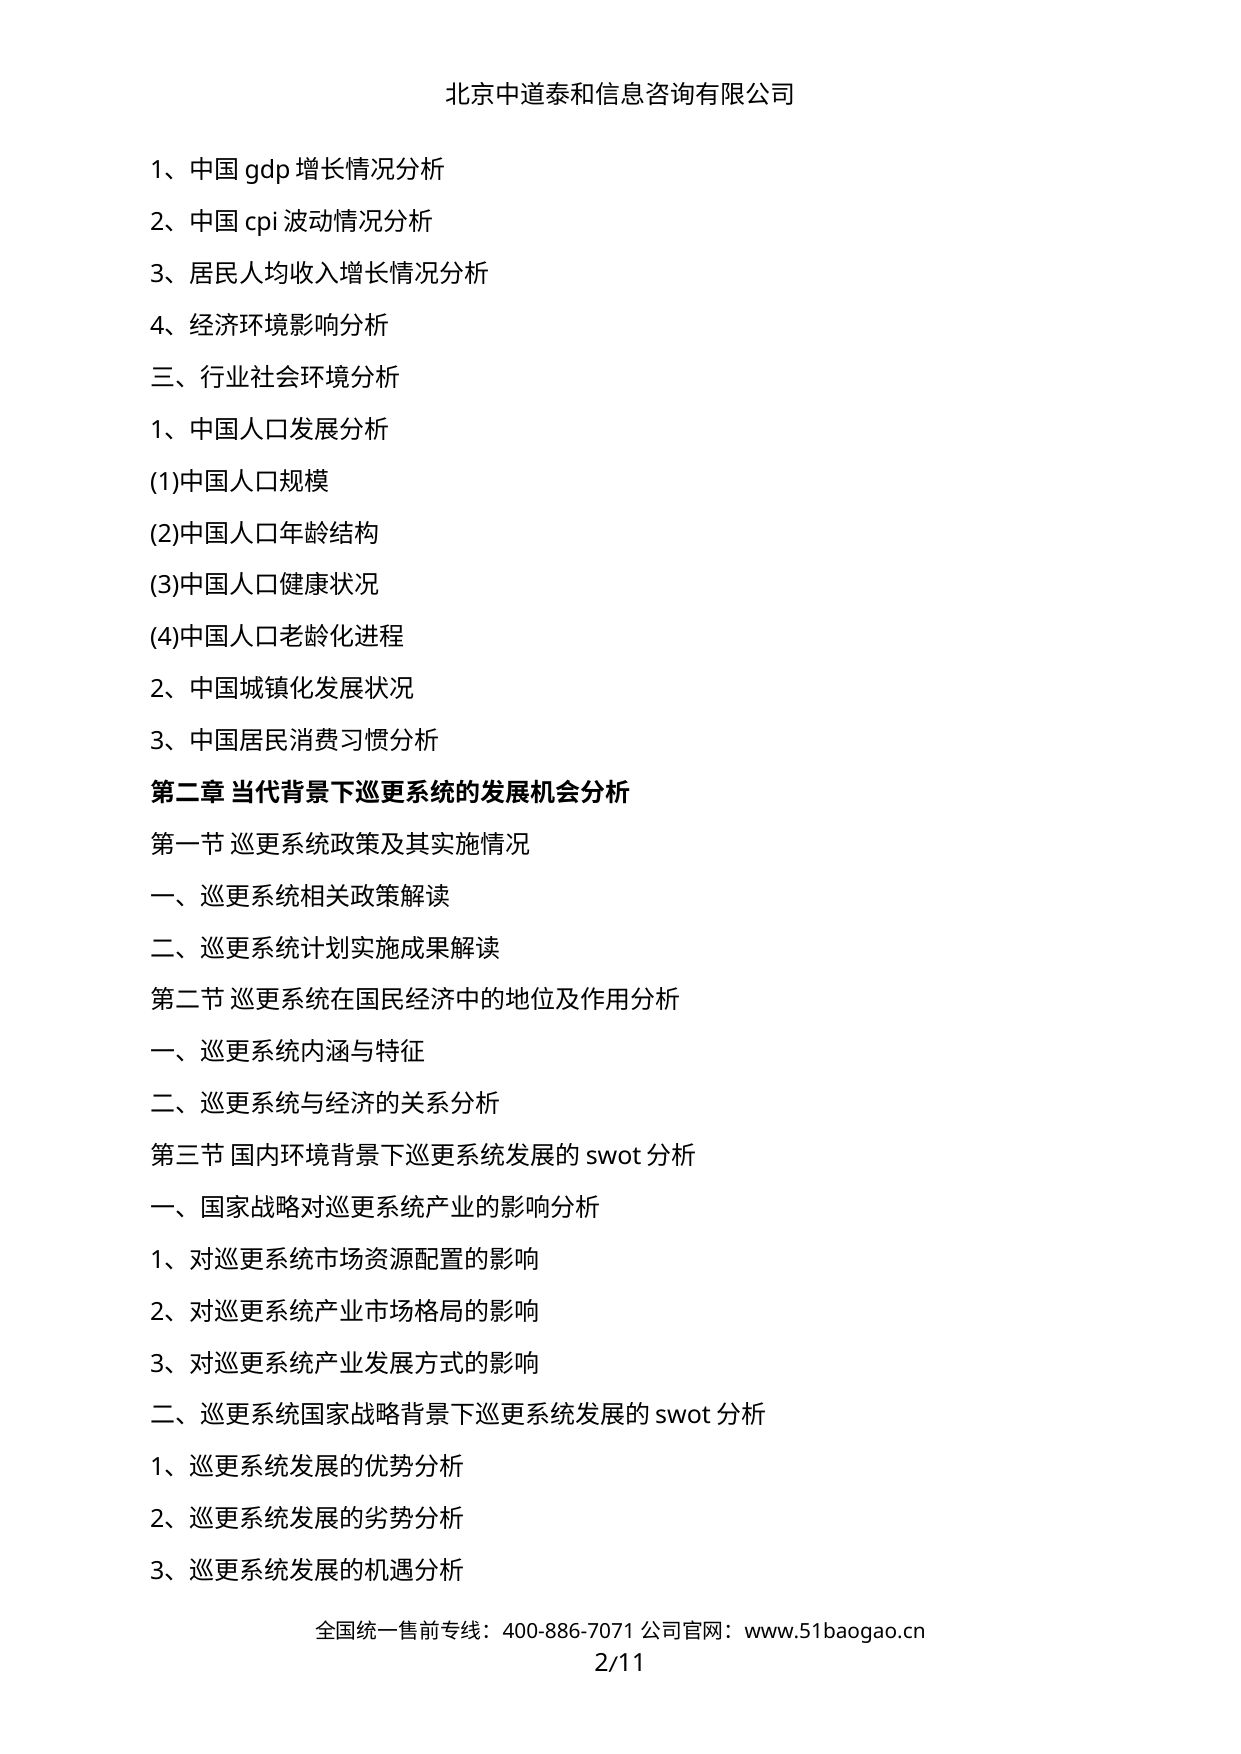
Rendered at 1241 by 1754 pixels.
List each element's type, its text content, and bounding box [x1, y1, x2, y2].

text 第一节 巡更系统政策及其实施情况 [150, 824, 1090, 861]
text (4)中国人口老龄化进程 [150, 617, 1090, 653]
text 一、国家战略对巡更系统产业的影响分析 [150, 1187, 1090, 1224]
text 1、对巡更系统市场资源配置的影响 [150, 1239, 1090, 1276]
text 第二节 巡更系统在国民经济中的地位及作用分析 [150, 980, 1090, 1016]
text 二、巡更系统国家战略背景下巡更系统发展的swot分析 [150, 1395, 1090, 1431]
text 一、巡更系统相关政策解读 [150, 876, 1090, 912]
text 第三节 国内环境背景下巡更系统发展的swot分析 [150, 1136, 1090, 1172]
text 3、巡更系统发展的机遇分析 [150, 1551, 1090, 1587]
text 一、巡更系统内涵与特征 [150, 1032, 1090, 1068]
text 4、经济环境影响分析 [150, 306, 1090, 342]
text (1)中国人口规模 [150, 461, 1090, 497]
text 1、中国gdp增长情况分析 [150, 150, 1090, 186]
text 2、巡更系统发展的劣势分析 [150, 1499, 1090, 1535]
text 2、中国城镇化发展状况 [150, 669, 1090, 705]
text 二、巡更系统与经济的关系分析 [150, 1084, 1090, 1120]
text (3)中国人口健康状况 [150, 565, 1090, 601]
text 1、巡更系统发展的优势分析 [150, 1447, 1090, 1483]
text 3、中国居民消费习惯分析 [150, 721, 1090, 757]
text 三、行业社会环境分析 [150, 357, 1090, 394]
text 二、巡更系统计划实施成果解读 [150, 928, 1090, 964]
text 2、对巡更系统产业市场格局的影响 [150, 1291, 1090, 1327]
text 2、中国cpi波动情况分析 [150, 202, 1090, 238]
text 1、中国人口发展分析 [150, 409, 1090, 446]
text (2)中国人口年龄结构 [150, 513, 1090, 549]
text 第二章 当代背景下巡更系统的发展机会分析 [150, 772, 1090, 809]
text 3、对巡更系统产业发展方式的影响 [150, 1343, 1090, 1379]
text 3、居民人均收入增长情况分析 [150, 254, 1090, 290]
